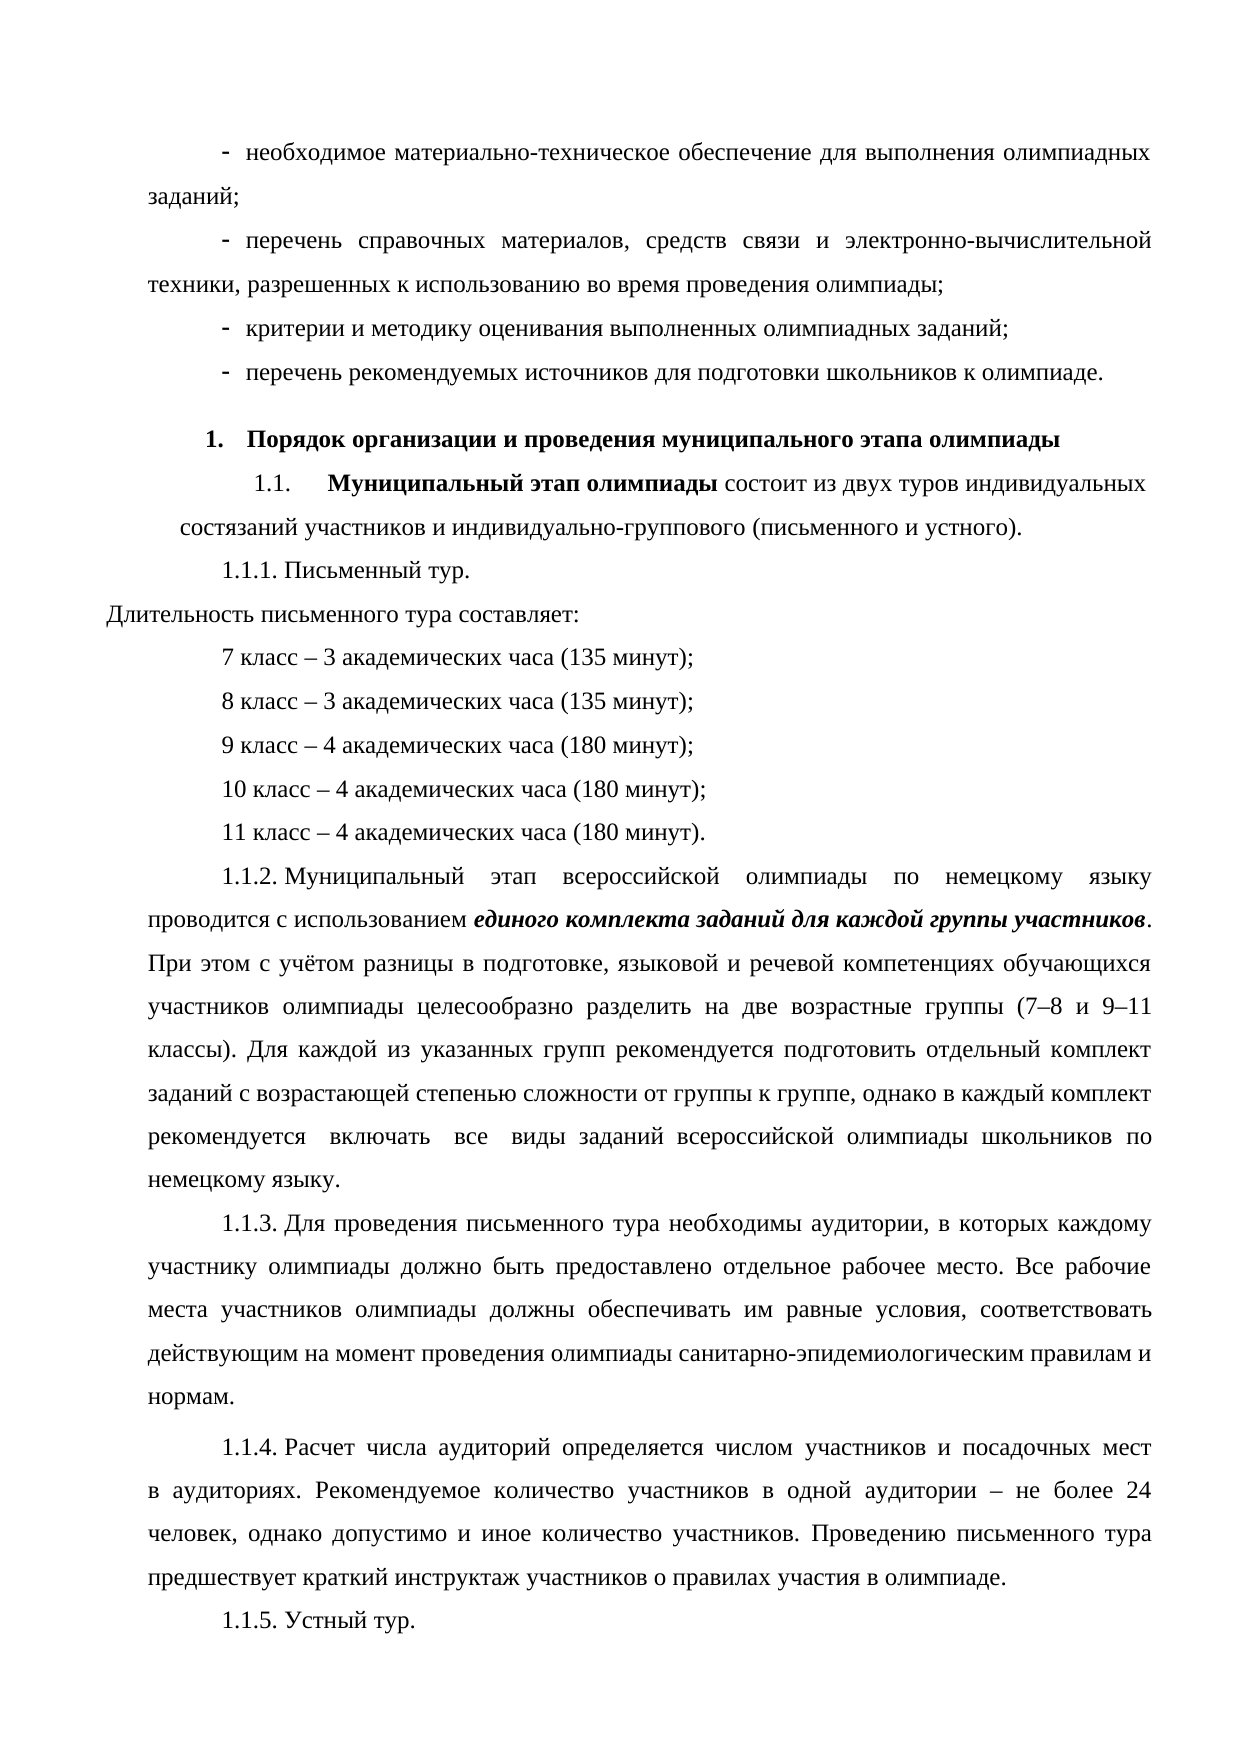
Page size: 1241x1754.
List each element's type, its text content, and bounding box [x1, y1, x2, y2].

list перечень справочных материалов, средств связи и электронно-вычислительной техники, разрешенных к использованию во время проведения олимпиады; [148, 225, 1152, 297]
list необходимое материально-техническое обеспечение для выполнения олимпиадных заданий; [148, 137, 1151, 209]
list Расчет числа аудиторий определяется числом участников и посадочных мест в аудиториях. Рекомендуемое количество участников в одной аудитории – не более 24 человек, однако допустимо и иное количество участников. Проведению письменного тура предшествует краткий инструктаж участников о правилах участия в олимпиаде. [148, 1432, 1152, 1590]
list Муниципальный этап всероссийской олимпиады по немецкому языку проводится с использованием единого комплекта заданий для каждой группы участников. При этом с учётом разницы в подготовке, языковой и речевой компетенциях обучающихся участников олимпиады целесообразно разделить на две возрастные группы (7–8 и 9–11 классы). Для каждой из указанных групп рекомендуется подготовить отдельный комплект заданий с возрастающей степенью сложности от группы к группе, однако в каждый комплект рекомендуется включать все виды заданий всероссийской олимпиады школьников по немецкому языку. [148, 861, 1152, 1193]
list Порядок организации и проведения муниципального этапа олимпиады [131, 424, 1151, 452]
list Письменный тур. [221, 555, 1190, 584]
list Устный тур. [221, 1605, 1190, 1634]
list класс – 4 академических часа (180 минут); [221, 730, 1190, 759]
list Муниципальный этап олимпиады состоит из двух туров индивидуальных состязаний участников и индивидуально-группового (письменного и устного). [179, 468, 1151, 540]
list класс – 3 академических часа (135 минут); [221, 642, 1190, 671]
list класс – 4 академических часа (180 минут); [221, 774, 1190, 802]
list Для проведения письменного тура необходимы аудитории, в которых каждому участнику олимпиады должно быть предоставлено отдельное рабочее место. Все рабочие места участников олимпиады должны обеспечивать им равные условия, соответствовать действующим на момент проведения олимпиады санитарно-эпидемиологическим правилам и нормам. [148, 1208, 1152, 1410]
list класс – 4 академических часа (180 минут). [221, 817, 1190, 846]
text Длительность письменного тура составляет: [106, 599, 1190, 627]
list класс – 3 академических часа (135 минут); [221, 686, 1190, 715]
list перечень рекомендуемых источников для подготовки школьников к олимпиаде. [221, 357, 1190, 386]
list критерии и методику оценивания выполненных олимпиадных заданий; [221, 313, 1190, 341]
